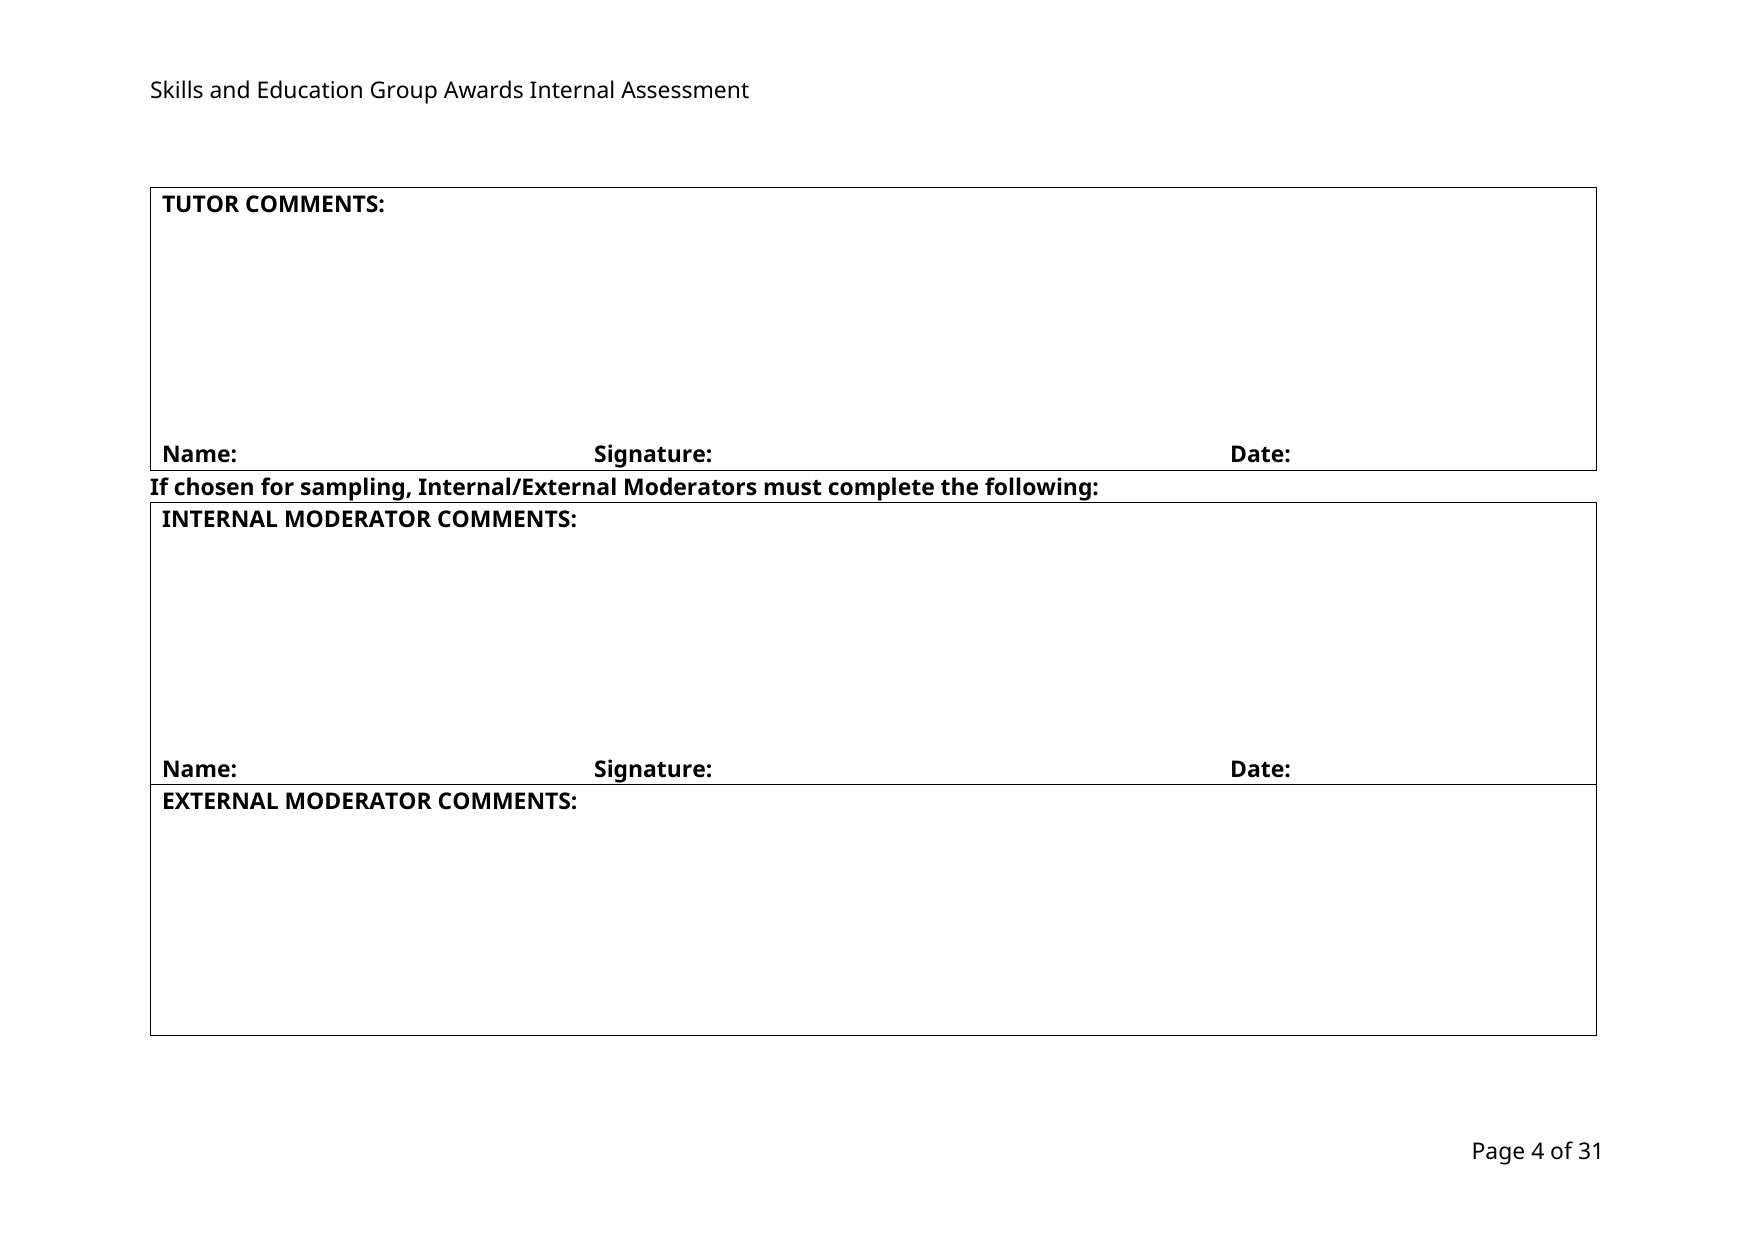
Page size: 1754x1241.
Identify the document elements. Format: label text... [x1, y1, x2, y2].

table_header INTERNAL MODERATOR COMMENTS: Name: Signature: Date: [151, 503, 1596, 784]
table_header TUTOR COMMENTS: Name: Signature: Date: [151, 188, 1596, 469]
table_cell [151, 785, 1596, 1035]
subtitle If chosen for sampling, Internal/External Moderators must complete the following: [150, 471, 1604, 502]
